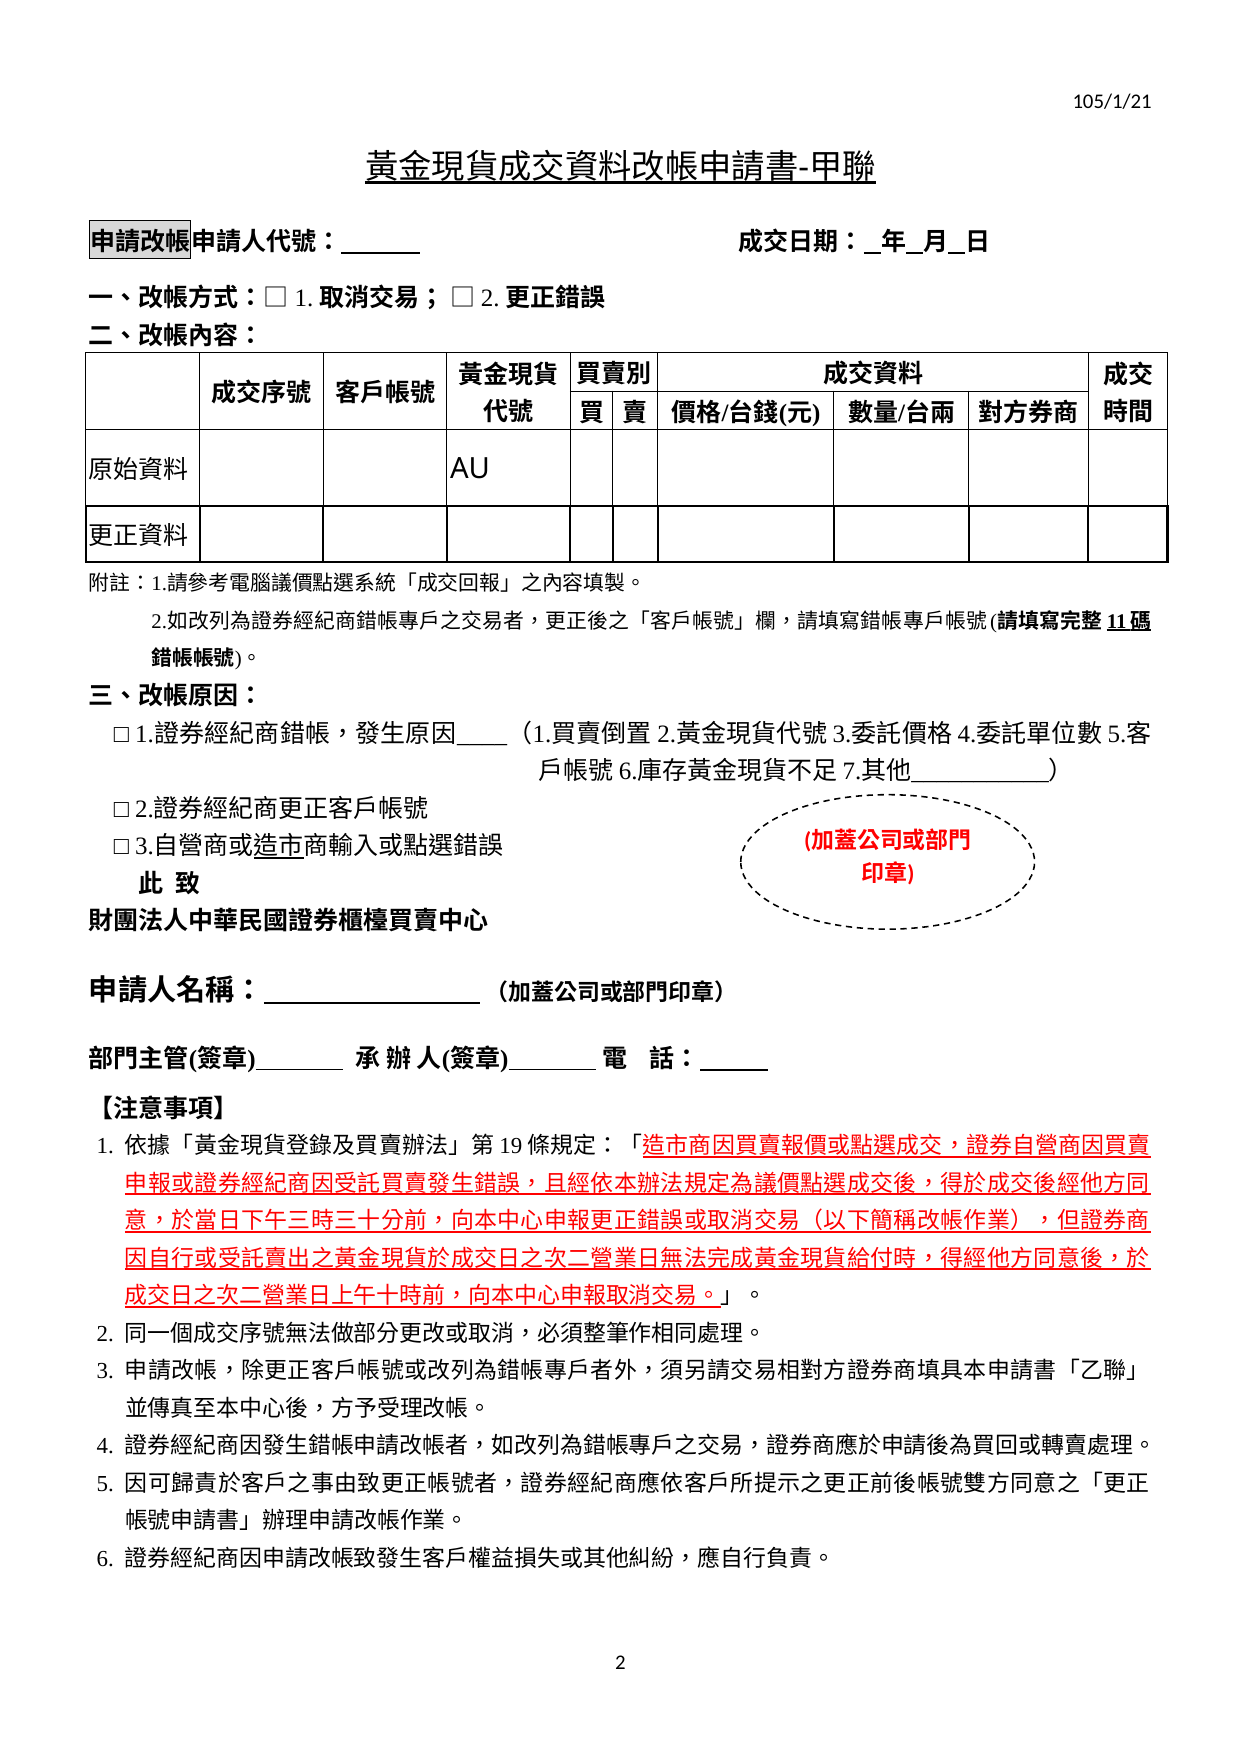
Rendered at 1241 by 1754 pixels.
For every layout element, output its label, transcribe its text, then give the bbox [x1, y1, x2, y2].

table_cell [658, 430, 833, 505]
table_cell [571, 507, 612, 561]
table_cell [835, 507, 968, 561]
table_header 黃金現貨代號 [447, 353, 570, 429]
table_cell [614, 507, 657, 561]
table_cell 原始資料 [86, 430, 199, 505]
list 證券經紀商因申請改帳致發生客戶權益損失或其他糾紛，應自行負責。 [96, 1538, 1152, 1575]
text 申請改帳申請人代號： 成交日期： 年 月 日 [89, 202, 1240, 277]
text □ 3.自營商或造市商輸入或點選錯誤 [1012, 825, 1152, 863]
table_cell 買 [571, 392, 612, 429]
list 同一個成交序號無法做部分更改或取消，必須整筆作相同處理。 [96, 1313, 1152, 1350]
table_header 成交序號 [200, 353, 323, 429]
table_header 成交資料 [658, 353, 1088, 391]
table_cell [324, 430, 446, 505]
table_cell [201, 507, 322, 561]
table_cell [969, 430, 1088, 505]
text 此 致 [89, 863, 763, 900]
table_cell [324, 507, 446, 561]
text 財團法人中華民國證券櫃檯買賣中心 [89, 900, 1205, 938]
text 【注意事項】 [89, 1088, 1205, 1125]
text 申請人名稱： （加蓋公司或部門印章） [89, 950, 1205, 1025]
table_header [86, 353, 199, 429]
text 附註：1.請參考電腦議價點選系統「成交回報」之內容填製。 [89, 563, 1240, 600]
table_header 成交時間 [1089, 353, 1167, 429]
table_cell [834, 430, 968, 505]
table_cell 價格/台錢(元) [658, 392, 833, 429]
table_cell [659, 507, 833, 561]
table_cell 賣 [613, 392, 657, 429]
list 申請改帳，除更正客戶帳號或改列為錯帳專戶者外，須另請交易相對方證券商填具本申請書「乙聯」並傳真至本中心後，方予受理改帳。 [96, 1350, 1152, 1425]
text □ 1.證券經紀商錯帳，發生原因____（1.買賣倒置2.黃金現貨代號3.委託價格4.委託單位數5.客戶帳號6.庫存黃金現貨不足7.其他___________） [113, 713, 1152, 788]
table_cell AU [447, 430, 570, 505]
table_header 客戶帳號 [324, 353, 446, 429]
list 依據「黃金現貨登錄及買賣辦法」第19條規定：「造市商因買賣報價或點選成交，證券自營商因買賣申報或證券經紀商因受託買賣發生錯誤，且經依本辦法規定為議價點選成交後，得於成交後經他方同意，於當日下午三時三十分前，向本中心申報更正錯誤或取消交易（以下簡稱改帳作業），但證券商因自行或受託賣出之黃金現貨於成交日之次二營業日無法完成黃金現貨給付時，得經他方同意後，於成交日之次二營業日上午十時前，向本中心申報取消交易。」。 [96, 1125, 1152, 1313]
list 因可歸責於客戶之事由致更正帳號者，證券經紀商應依客戶所提示之更正前後帳號雙方同意之「更正帳號申請書」辦理申請改帳作業。 [96, 1463, 1152, 1538]
table_cell [200, 430, 323, 505]
text 二、改帳內容： [89, 314, 1240, 352]
table_cell [613, 430, 657, 505]
list 證券經紀商因發生錯帳申請改帳者，如改列為錯帳專戶之交易，證券商應於申請後為買回或轉賣處理。 [96, 1425, 1152, 1463]
text 此 致 [1012, 863, 1205, 900]
table_cell 對方券商 [969, 392, 1088, 429]
text 黃金現貨成交資料改帳申請書-甲聯 [89, 127, 1152, 202]
table_cell [970, 507, 1087, 561]
table_header 買賣別 [571, 353, 657, 391]
table_cell 數量/台兩 [834, 392, 968, 429]
text □ 2.證券經紀商更正客戶帳號 [113, 788, 1152, 825]
text 三、改帳原因： [89, 675, 1240, 713]
table_cell [1089, 507, 1166, 561]
text 一、改帳方式：□ 1. 取消交易； □ 2. 更正錯誤 [89, 277, 1240, 314]
table_cell 更正資料 [87, 507, 199, 561]
text □ 3.自營商或造市商輸入或點選錯誤 [113, 825, 762, 863]
text 部門主管(簽章) 承 辦 人(簽章) 電 話： [89, 1038, 1205, 1075]
table_cell [448, 507, 569, 561]
table_cell [1089, 430, 1167, 505]
text 2.如改列為證券經紀商錯帳專戶之交易者，更正後之「客戶帳號」欄，請填寫錯帳專戶帳號(請填寫完整11碼錯帳帳號)。 [151, 600, 1152, 675]
table_cell [571, 430, 612, 505]
